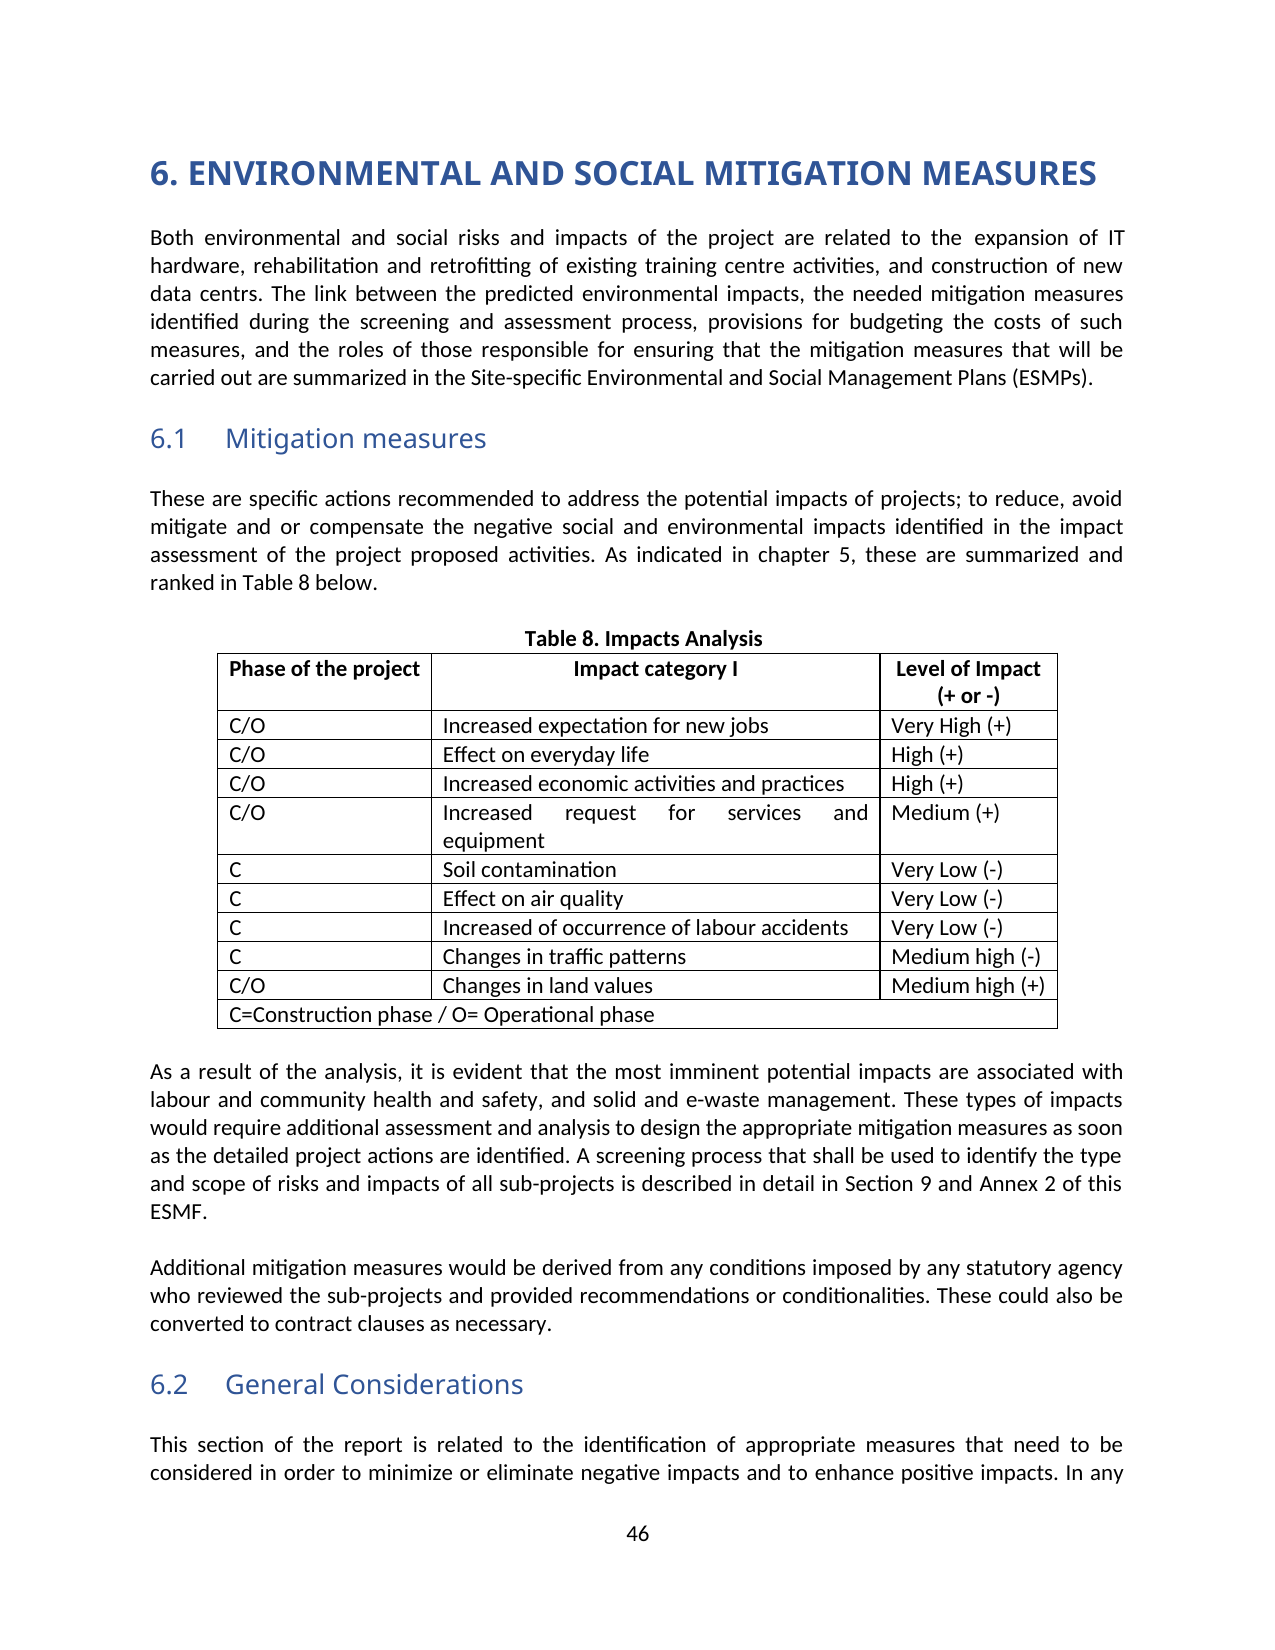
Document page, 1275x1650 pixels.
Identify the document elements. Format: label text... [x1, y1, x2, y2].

table_cell Medium high (-) [881, 942, 1057, 970]
table_header Impact category I [432, 654, 879, 710]
table_cell Effect on air quality [432, 884, 879, 912]
table_cell Increased request for services and equipment [432, 798, 879, 854]
subtitle Environmental and Social Mitigation Measures [150, 150, 1125, 195]
table_cell Changes in traffic patterns [432, 942, 879, 970]
text Additional mitigation measures would be derived from any conditions imposed by any statutory agency who reviewed the sub-projects and provided recommendations or conditionalities. These could also be converted to contract clauses as necessary. [150, 1253, 1125, 1338]
table_cell High (+) [881, 769, 1057, 797]
table_cell C=Construction phase / O= Operational phase [218, 1000, 1057, 1028]
table_cell C/O [218, 711, 431, 739]
text Both environmental and social risks and impacts of the project are related to the expansion of IT hardware, rehabilitation and retrofitting of existing training centre activities, and construction of new data centrs. The link between the predicted environmental impacts, the needed mitigation measures identified during the screening and assessment process, provisions for budgeting the costs of such measures, and the roles of those responsible for ensuring that the mitigation measures that will be carried out are summarized in the Site-specific Environmental and Social Management Plans (ESMPs). [150, 223, 1125, 392]
table_cell C [218, 884, 431, 912]
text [150, 1431, 1125, 1487]
table_cell Increased expectation for new jobs [432, 711, 879, 739]
table_cell Changes in land values [432, 971, 879, 999]
text These are specific actions recommended to address the potential impacts of projects; to reduce, avoid mitigate and or compensate the negative social and environmental impacts identified in the impact assessment of the project proposed activities. As indicated in chapter 5, these are summarized and ranked in Table 8 below. [150, 484, 1125, 597]
text Table 8. Impacts Analysis [162, 624, 1125, 653]
table_cell Very Low (-) [881, 884, 1057, 912]
table_cell Effect on everyday life [432, 740, 879, 768]
table_cell Very Low (-) [881, 855, 1057, 883]
table_cell C/O [218, 971, 431, 999]
table_header Phase of the project [218, 654, 431, 710]
table_cell Increased economic activities and practices [432, 769, 879, 797]
table_cell Soil contamination [432, 855, 879, 883]
text As a result of the analysis, it is evident that the most imminent potential impacts are associated with labour and community health and safety, and solid and e-waste management. These types of impacts would require additional assessment and analysis to design the appropriate mitigation measures as soon as the detailed project actions are identified. A screening process that shall be used to identify the type and scope of risks and impacts of all sub-projects is described in detail in Section 9 and Annex 2 of this ESMF. [150, 1057, 1125, 1226]
table_cell C [218, 942, 431, 970]
subtitle 6.1 Mitigation measures [150, 419, 1125, 456]
table_cell C [218, 855, 431, 883]
table_cell Very High (+) [881, 711, 1057, 739]
table_cell C/O [218, 740, 431, 768]
table_cell C [218, 913, 431, 941]
table_cell Medium high (+) [881, 971, 1057, 999]
table_cell Medium (+) [881, 798, 1057, 854]
table_cell C/O [218, 769, 431, 797]
subtitle 6.2 General Considerations [150, 1366, 1125, 1402]
table_cell Very Low (-) [881, 913, 1057, 941]
table_cell Increased of occurrence of labour accidents [432, 913, 879, 941]
table_cell C/O [218, 798, 431, 854]
table_header Level of Impact (+ or -) [881, 654, 1057, 710]
table_cell High (+) [881, 740, 1057, 768]
